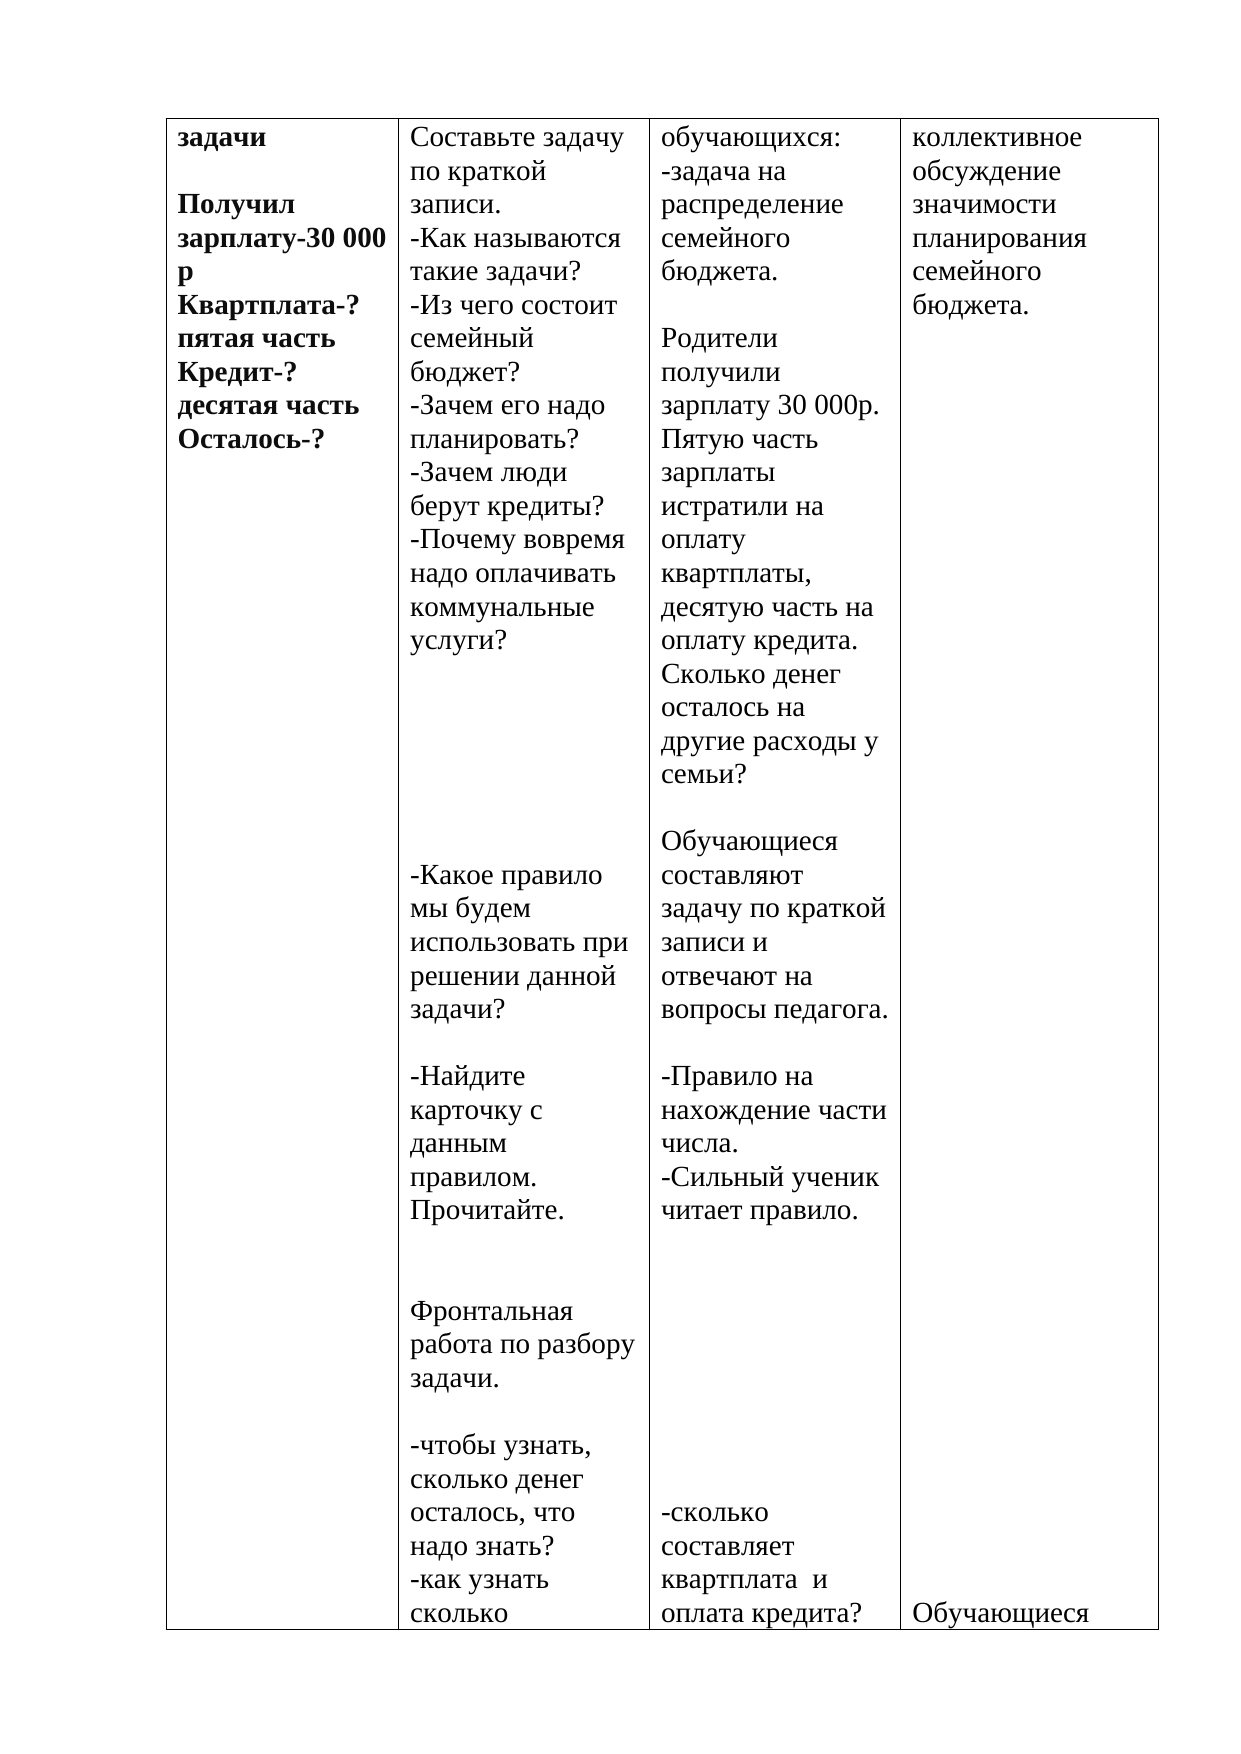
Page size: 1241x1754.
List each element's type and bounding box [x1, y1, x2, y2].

table_cell [901, 119, 1158, 1628]
table_cell [399, 119, 649, 1628]
table_cell [650, 119, 900, 1628]
table_cell [167, 119, 398, 1628]
